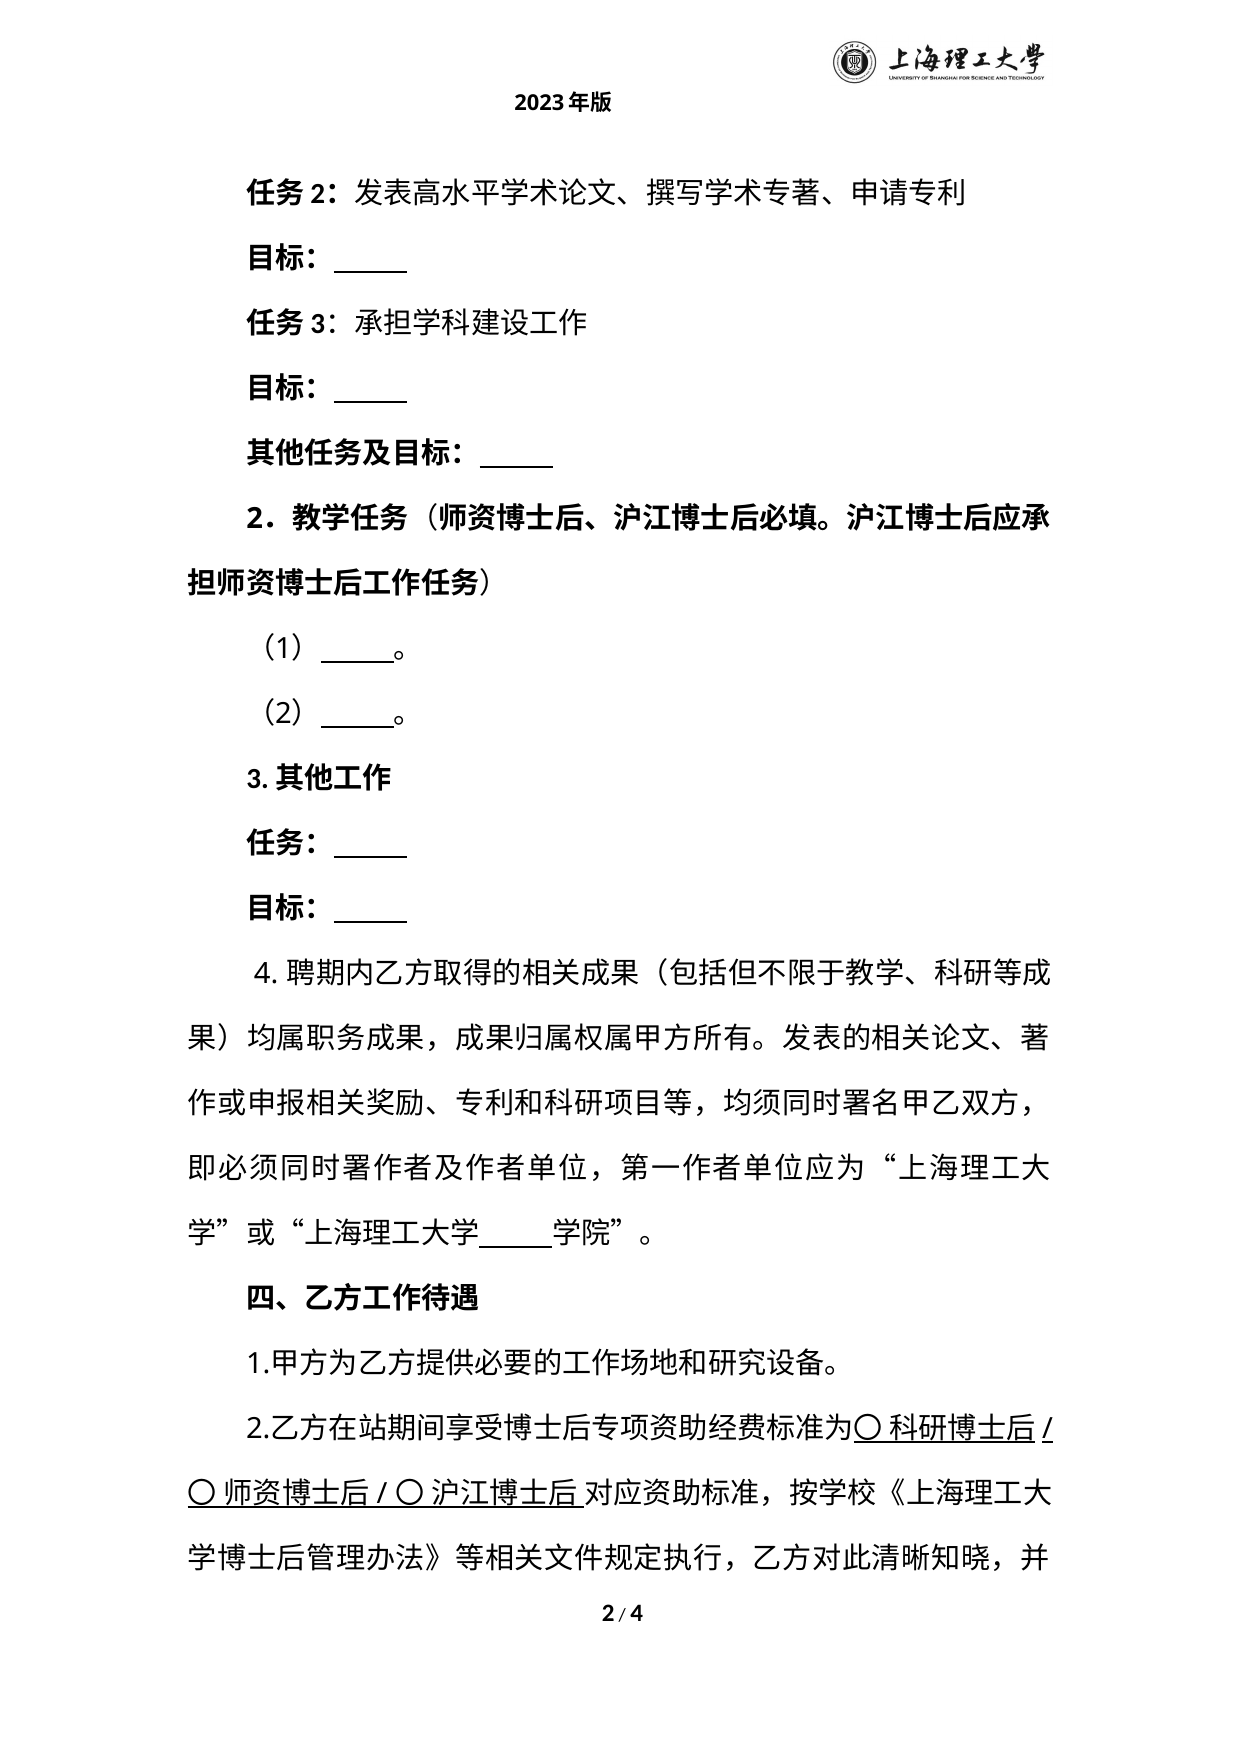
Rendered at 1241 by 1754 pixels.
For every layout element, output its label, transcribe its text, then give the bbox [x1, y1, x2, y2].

text （2） 。 [187, 678, 1053, 743]
text 1.甲方为乙方提供必要的工作场地和研究设备。 [187, 1328, 1053, 1393]
text 4. 聘期内乙方取得的相关成果（包括但不限于教学、科研等成果）均属职务成果，成果归属权属甲方所有。发表的相关论文、著作或申报相关奖励、专利和科研项目等，均须同时署名甲乙双方，即必须同时署作者及作者单位，第一作者单位应为“上海理工大学”或“上海理工大学 学院”。 [187, 938, 1053, 1263]
text 任务： [187, 808, 1053, 873]
text 四、乙方工作待遇 [187, 1263, 1053, 1328]
picture [829, 35, 1053, 86]
text 目标： [187, 223, 1053, 288]
text （1） 。 [187, 613, 1053, 678]
text 2．教学任务（师资博士后、沪江博士后必填。沪江博士后应承担师资博士后工作任务） [187, 483, 1053, 613]
text 其他任务及目标： [187, 418, 1053, 483]
text 3. 其他工作 [187, 743, 1053, 808]
text 目标： [187, 353, 1053, 418]
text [187, 1393, 1053, 1588]
text 目标： [187, 873, 1053, 938]
text 任务3：承担学科建设工作 [187, 288, 1053, 353]
text 任务2：发表高水平学术论文、撰写学术专著、申请专利 [187, 158, 1053, 223]
